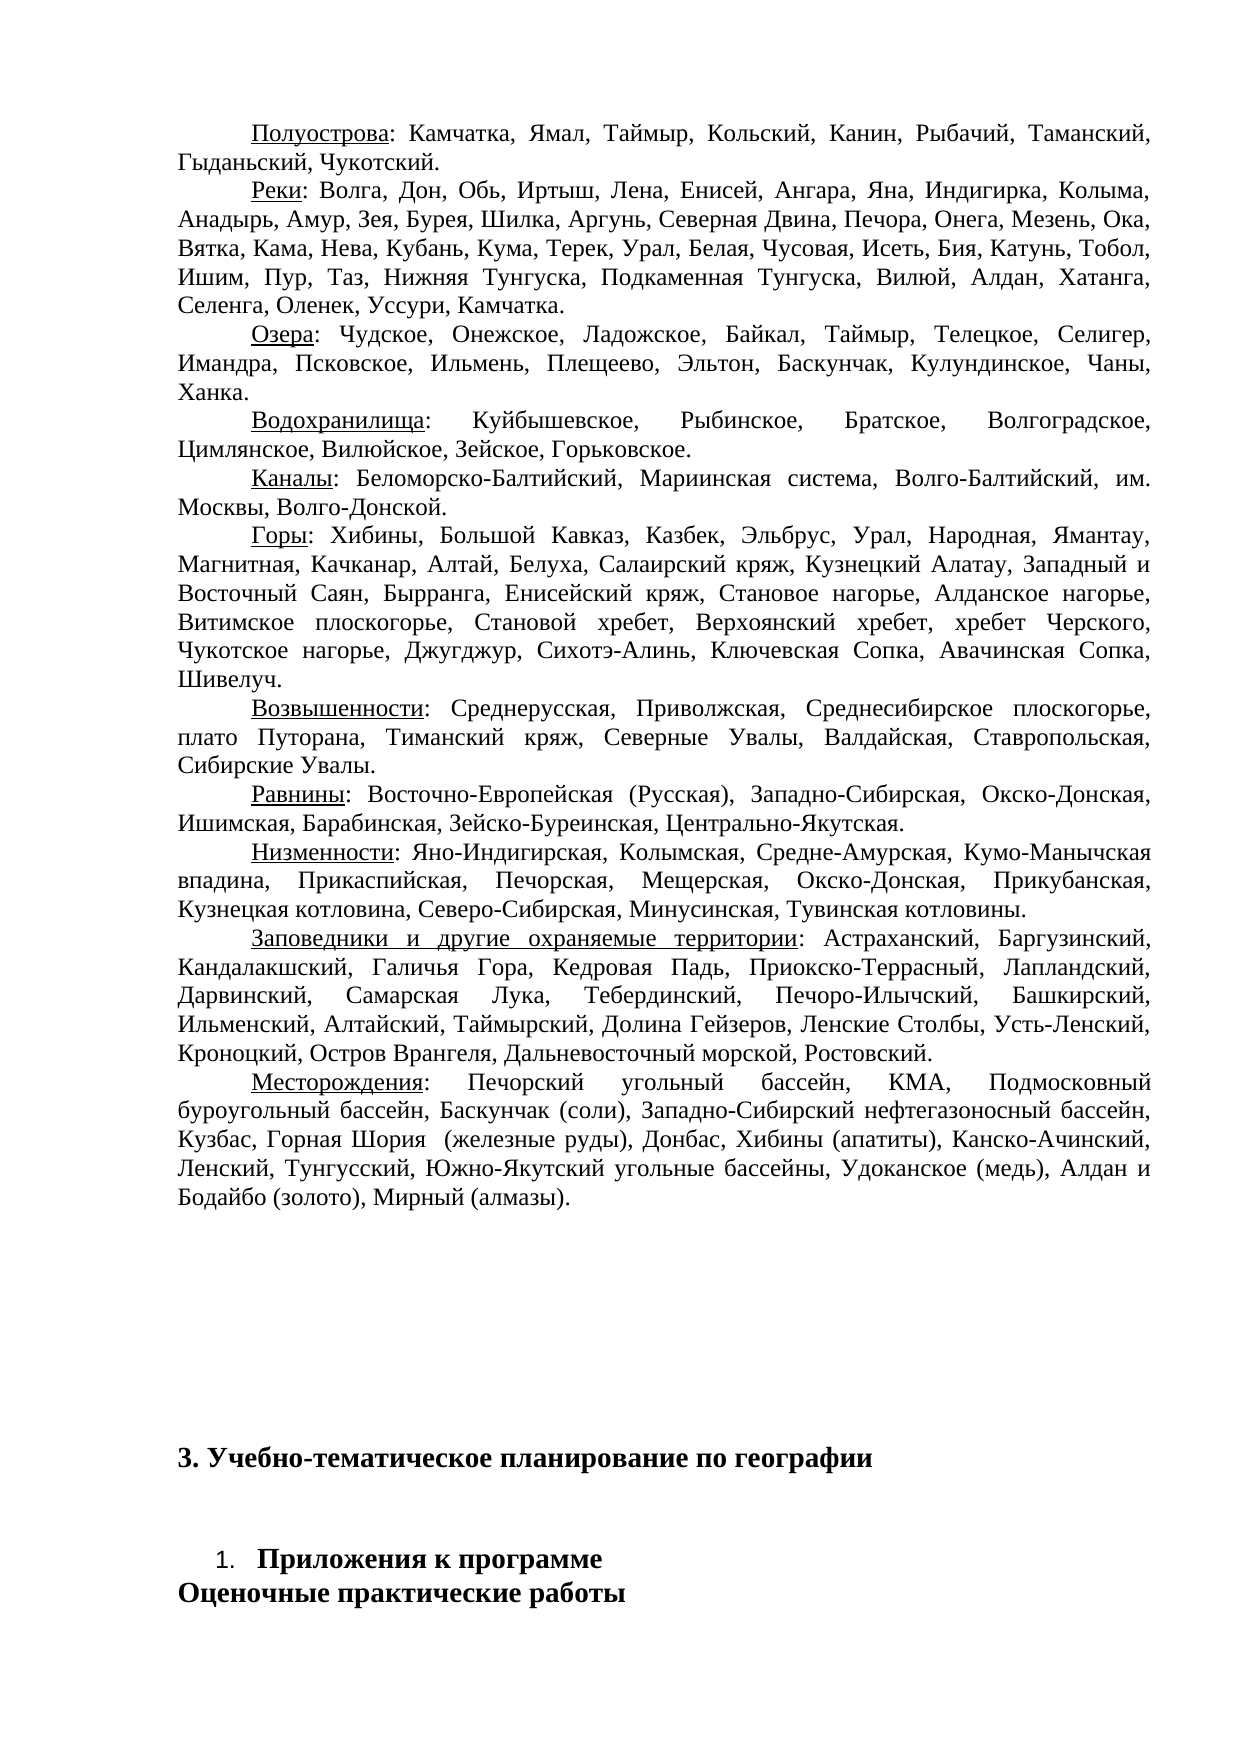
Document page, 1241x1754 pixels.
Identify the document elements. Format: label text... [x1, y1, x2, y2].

list Приложения к программе [215, 1541, 1152, 1575]
text Каналы: Беломорско-Балтийский, Мариинская система, Волго-Балтийский, им. Москвы, Волго-Донской. [177, 463, 1152, 521]
text Реки: Волга, Дон, Обь, Иртыш, Лена, Енисей, Ангара, Яна, Индигирка, Колыма, Анадырь, Амур, Зея, Бурея, Шилка, Аргунь, Северная Двина, Печора, Онега, Мезень, Ока, Вятка, Кама, Нева, Кубань, Кума, Терек, Урал, Белая, Чусовая, Исеть, Бия, Катунь, Тобол, Ишим, Пур, Таз, Нижняя Тунгуска, Подкаменная Тунгуска, Вилюй, Алдан, Хатанга, Селенга, Оленек, Уссури, Камчатка. [177, 176, 1152, 319]
text Озера: Чудское, Онежское, Ладожское, Байкал, Таймыр, Телецкое, Селигер, Имандра, Псковское, Ильмень, Плещеево, Эльтон, Баскунчак, Кулундинское, Чаны, Ханка. [177, 319, 1152, 406]
text Возвышенности: Среднерусская, Приволжская, Среднесибирское плоскогорье, плато Путорана, Тиманский кряж, Северные Увалы, Валдайская, Ставропольская, Сибирские Увалы. [177, 693, 1152, 779]
text Горы: Хибины, Большой Кавказ, Казбек, Эльбрус, Урал, Народная, Ямантау, Магнитная, Качканар, Алтай, Белуха, Салаирский кряж, Кузнецкий Алатау, Западный и Восточный Саян, Бырранга, Енисейский кряж, Становое нагорье, Алданское нагорье, Витимское плоскогорье, Становой хребет, Верхоянский хребет, хребет Черского, Чукотское нагорье, Джугджур, Сихотэ-Алинь, Ключевская Сопка, Авачинская Сопка, Шивелуч. [177, 521, 1152, 693]
text Полуострова: Камчатка, Ямал, Таймыр, Кольский, Канин, Рыбачий, Таманский, Гыданьский, Чукотский. [177, 118, 1152, 176]
text Равнины: Восточно-Европейская (Русская), Западно-Сибирская, Окско-Донская, Ишимская, Барабинская, Зейско-Буреинская, Центрально-Якутская. [177, 779, 1152, 837]
text Водохранилища: Куйбышевское, Рыбинское, Братское, Волгоградское, Цимлянское, Вилюйское, Зейское, Горьковское. [177, 406, 1152, 463]
text Низменности: Яно-Индигирская, Колымская, Средне-Амурская, Кумо-Манычская впадина, Прикаспийская, Печорская, Мещерская, Окско-Донская, Прикубанская, Кузнецкая котловина, Северо-Сибирская, Минусинская, Тувинская котловины. [177, 837, 1152, 923]
text Месторождения: Печорский угольный бассейн, КМА, Подмосковный буроугольный бассейн, Баскунчак (соли), Западно-Сибирский нефтегазоносный бассейн, Кузбас, Горная Шория (железные руды), Донбас, Хибины (апатиты), Канско-Ачинский, Ленский, Тунгусский, Южно-Якутский угольные бассейны, Удоканское (медь), Алдан и Бодайбо (золото), Мирный (алмазы). [177, 1067, 1152, 1211]
text Оценочные практические работы [177, 1575, 1152, 1608]
text Заповедники и другие охраняемые территории: Астраханский, Баргузинский, Кандалакшский, Галичья Гора, Кедровая Падь, Приокско-Террасный, Лапландский, Дарвинский, Самарская Лука, Тебердинский, Печоро-Илычский, Башкирский, Ильменский, Алтайский, Таймырский, Долина Гейзеров, Ленские Столбы, Усть-Ленский, Кроноцкий, Остров Врангеля, Дальневосточный морской, Ростовский. [177, 923, 1152, 1067]
text 3. Учебно-тематическое планирование по географии [177, 1441, 1152, 1474]
